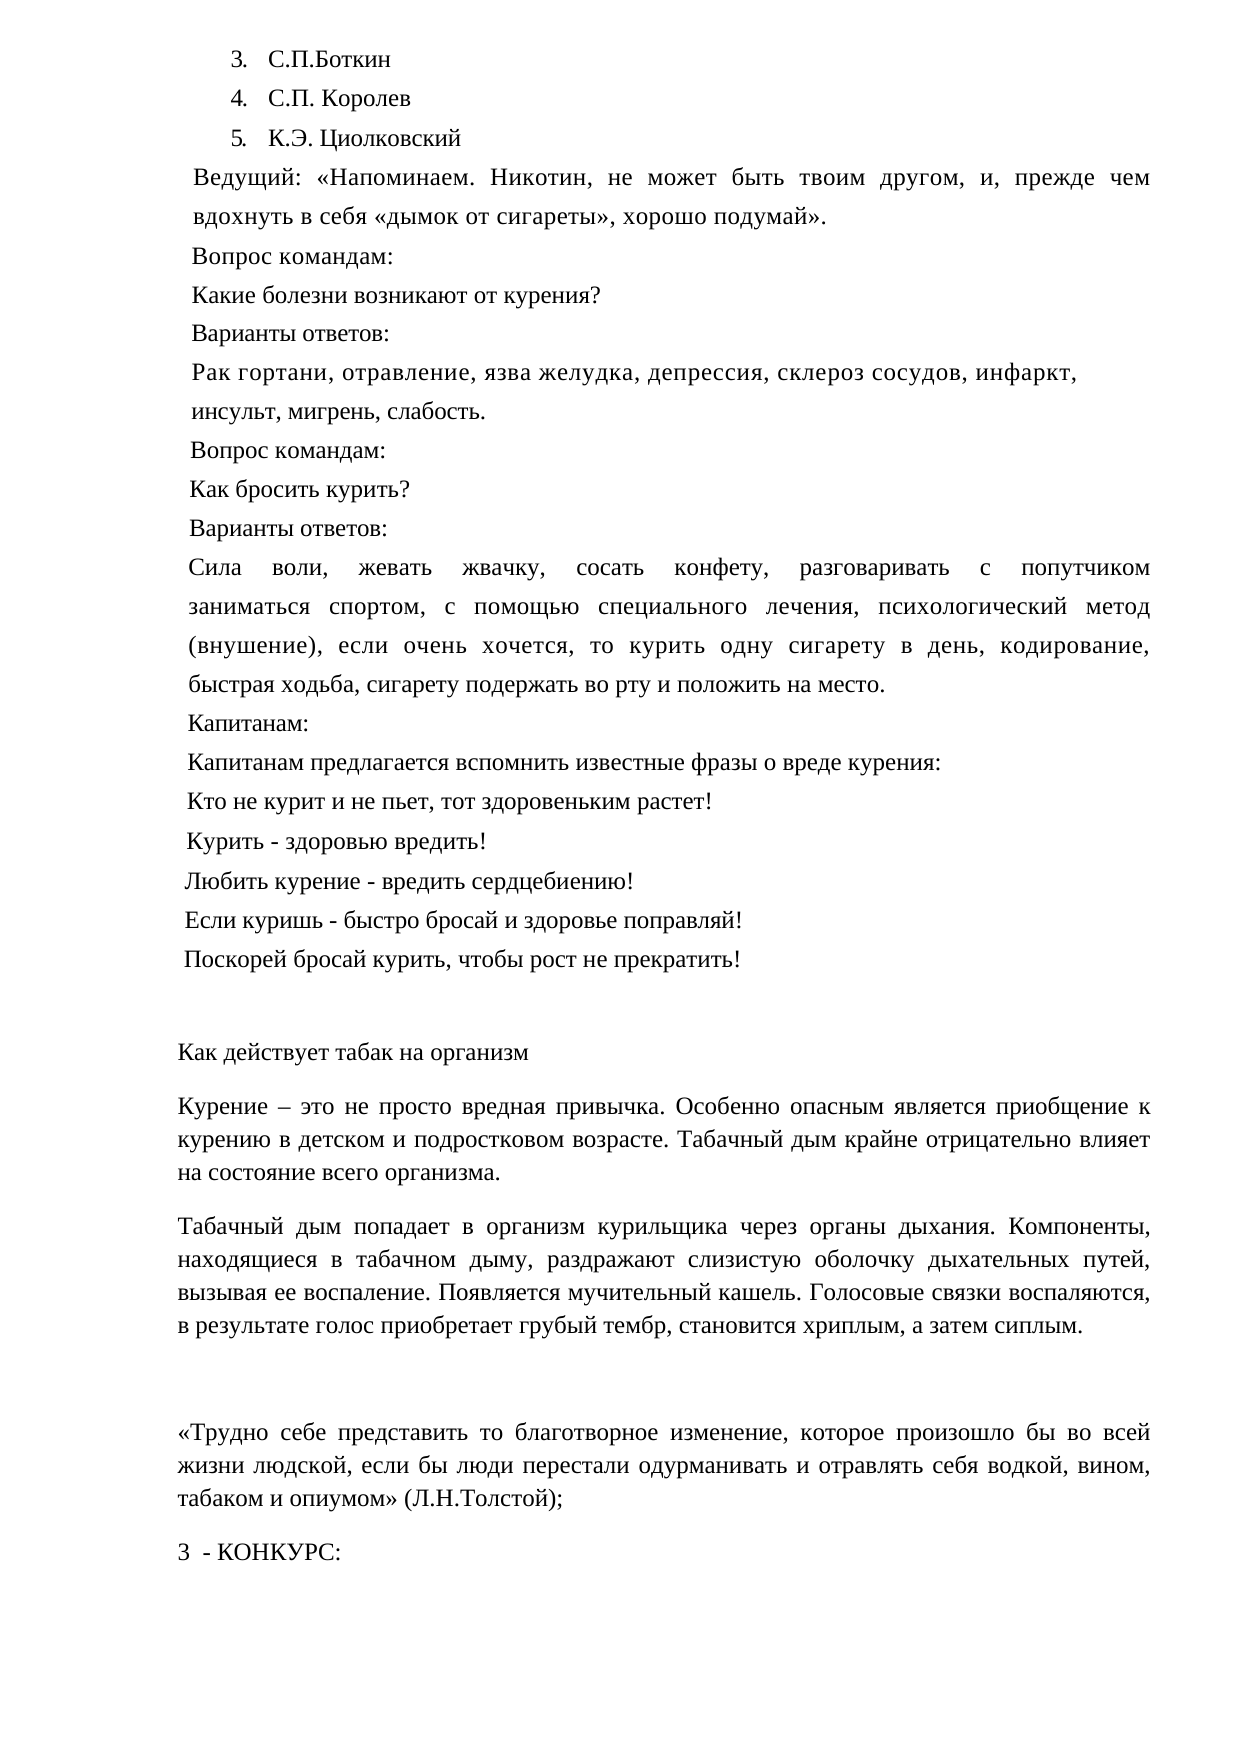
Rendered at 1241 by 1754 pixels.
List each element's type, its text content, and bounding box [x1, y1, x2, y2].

text Как бросить курить? [189, 474, 1152, 503]
text Любить курение - вредить сердцебиению! [184, 866, 1152, 895]
list С.П. Королев [230, 83, 1152, 112]
text Капитанам предлагается вспомнить известные фразы о вреде курения: [187, 747, 1152, 776]
list К.Э. Циолковский [230, 123, 1152, 151]
text Какие болезни возникают от курения? [191, 280, 1152, 308]
text Курение – это не просто вредная привычка. Особенно опасным является приобщение к курению в детском и подростковом возрасте. Табачный дым крайне отрицательно влияет на состояние всего организма. [177, 1091, 1152, 1186]
text Варианты ответов: [189, 513, 1152, 542]
text Вопрос командам: [190, 435, 1152, 464]
text Как действует табак на организм [177, 1037, 1152, 1066]
text Ведущий: «Напоминаем. Никотин, не может быть твоим другом, и, прежде чем вдохнуть в себя «дымок от сигареты», хорошо подумай». [193, 162, 1152, 229]
text Табачный дым попадает в организм курильщика через органы дыхания. Компоненты, находящиеся в табачном дыму, раздражают слизистую оболочку дыхательных путей, вызывая ее воспаление. Появляется мучительный кашель. Голосовые связки воспаляются, в результате голос приобретает грубый тембр, становится хриплым, а затем сиплым. [177, 1211, 1152, 1338]
text Если куришь - быстро бросай и здоровье поправляй! [184, 905, 1152, 934]
text Сила воли, жевать жвачку, сосать конфету, разговаривать с попутчиком заниматься спортом, с помощью специального лечения, психологический метод (внушение), если очень хочется, то курить одну сигарету в день, кодирование, быстрая ходьба, сигарету подержать во рту и положить на место. [188, 552, 1152, 698]
text Варианты ответов: [191, 318, 1152, 347]
text Кто не курит и не пьет, тот здоровеньким растет! [187, 786, 1152, 815]
text 3 - КОНКУРС: [177, 1537, 1152, 1566]
text инсульт, мигрень, слабость. [191, 396, 1152, 425]
text Вопрос командам: [191, 241, 1152, 270]
text Капитанам: [187, 708, 1152, 737]
text Рак гортани, отравление, язва желудка, депрессия, склероз сосудов, инфаркт, [191, 357, 1152, 386]
text «Трудно себе представить то благотворное изменение, которое произошло бы во всей жизни людской, если бы люди перестали одурманивать и отравлять себя водкой, вином, табаком и опиумом» (Л.Н.Толстой); [177, 1417, 1152, 1512]
list С.П.Боткин [230, 44, 1152, 73]
text Курить - здоровью вредить! [186, 826, 1152, 854]
text Поскорей бросай курить, чтобы рост не прекратить! [183, 944, 1152, 973]
